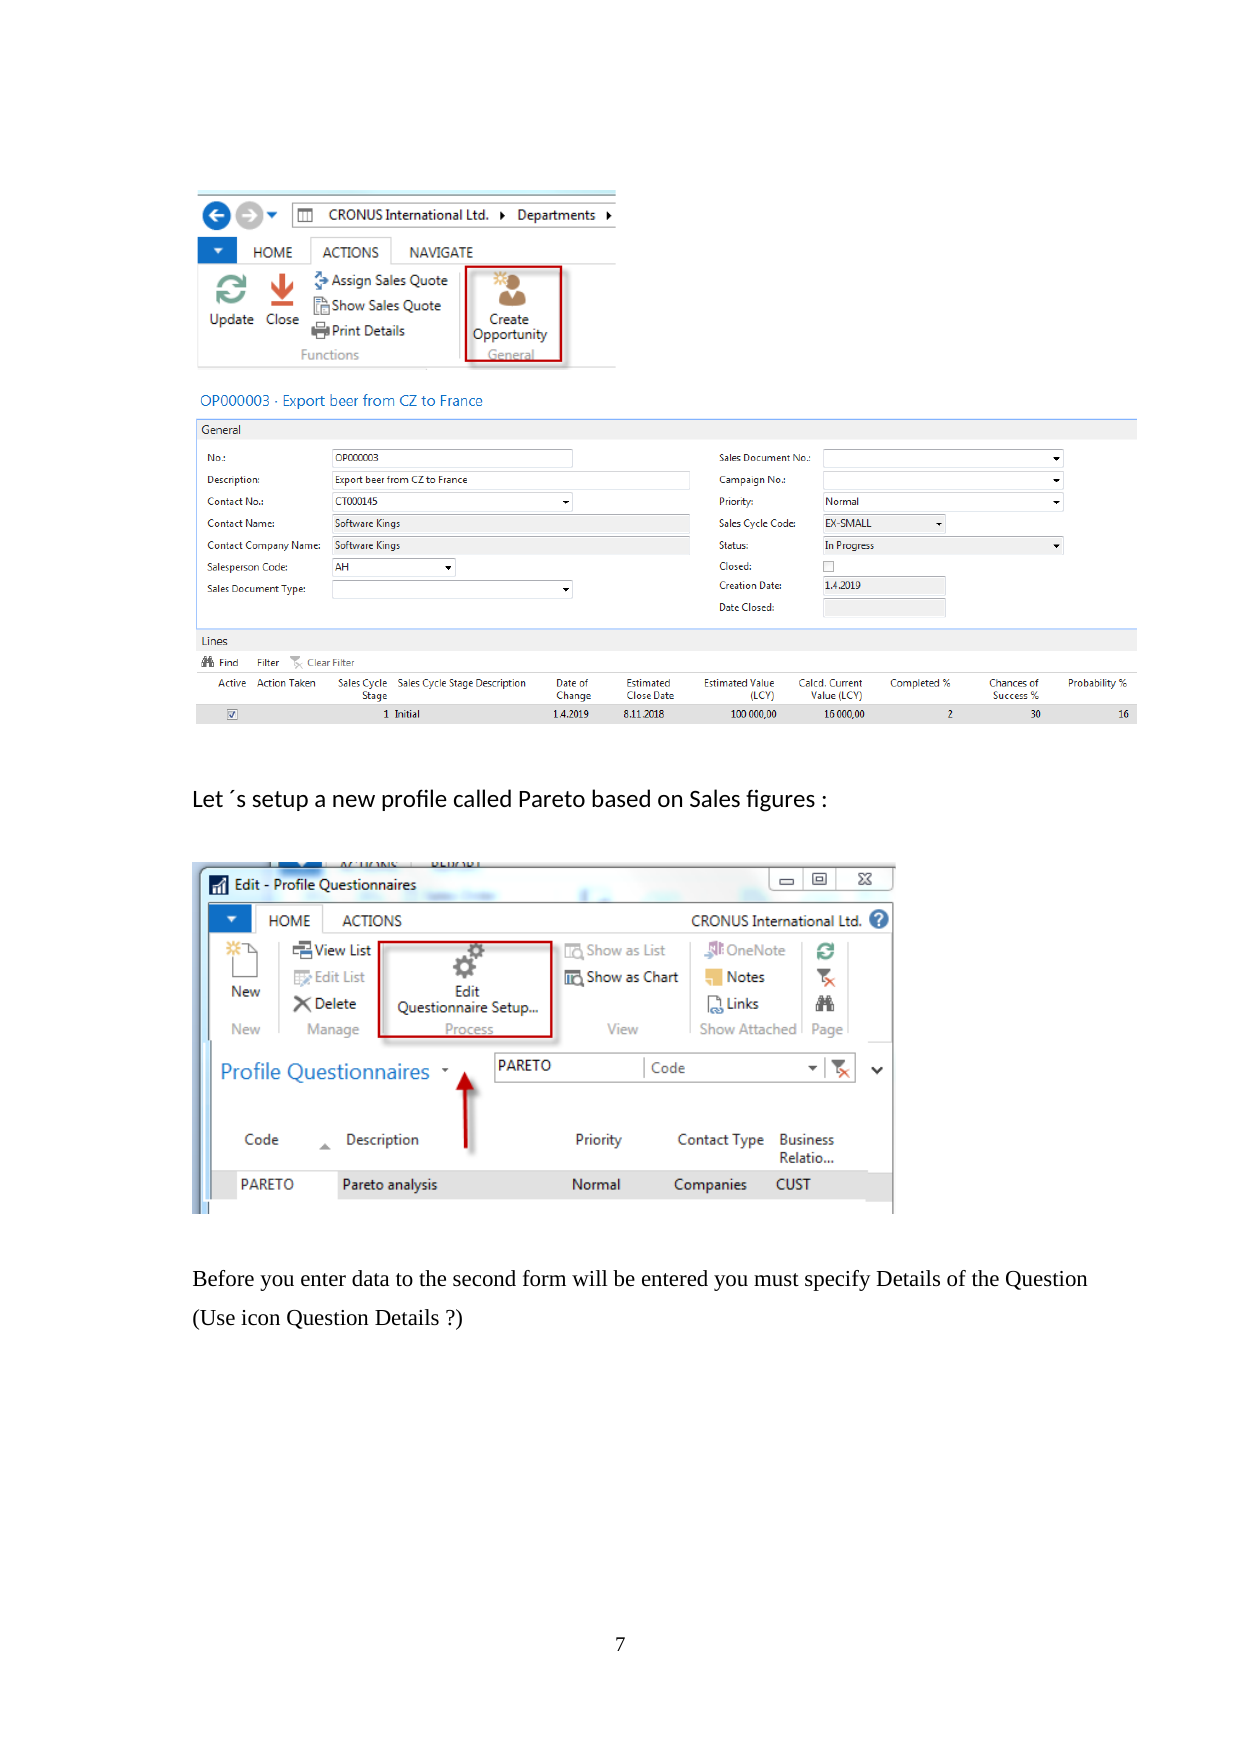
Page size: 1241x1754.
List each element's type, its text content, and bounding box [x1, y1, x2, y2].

picture [192, 382, 1137, 728]
text Let ´s setup a new profile called Pareto based on Sales figures : [192, 783, 1093, 814]
picture [192, 862, 896, 1214]
picture [197, 190, 616, 370]
text (Use icon Question Details ?) [192, 1304, 1093, 1331]
text Before you enter data to the second form will be entered you must specify Details of the Question [192, 1265, 1093, 1292]
